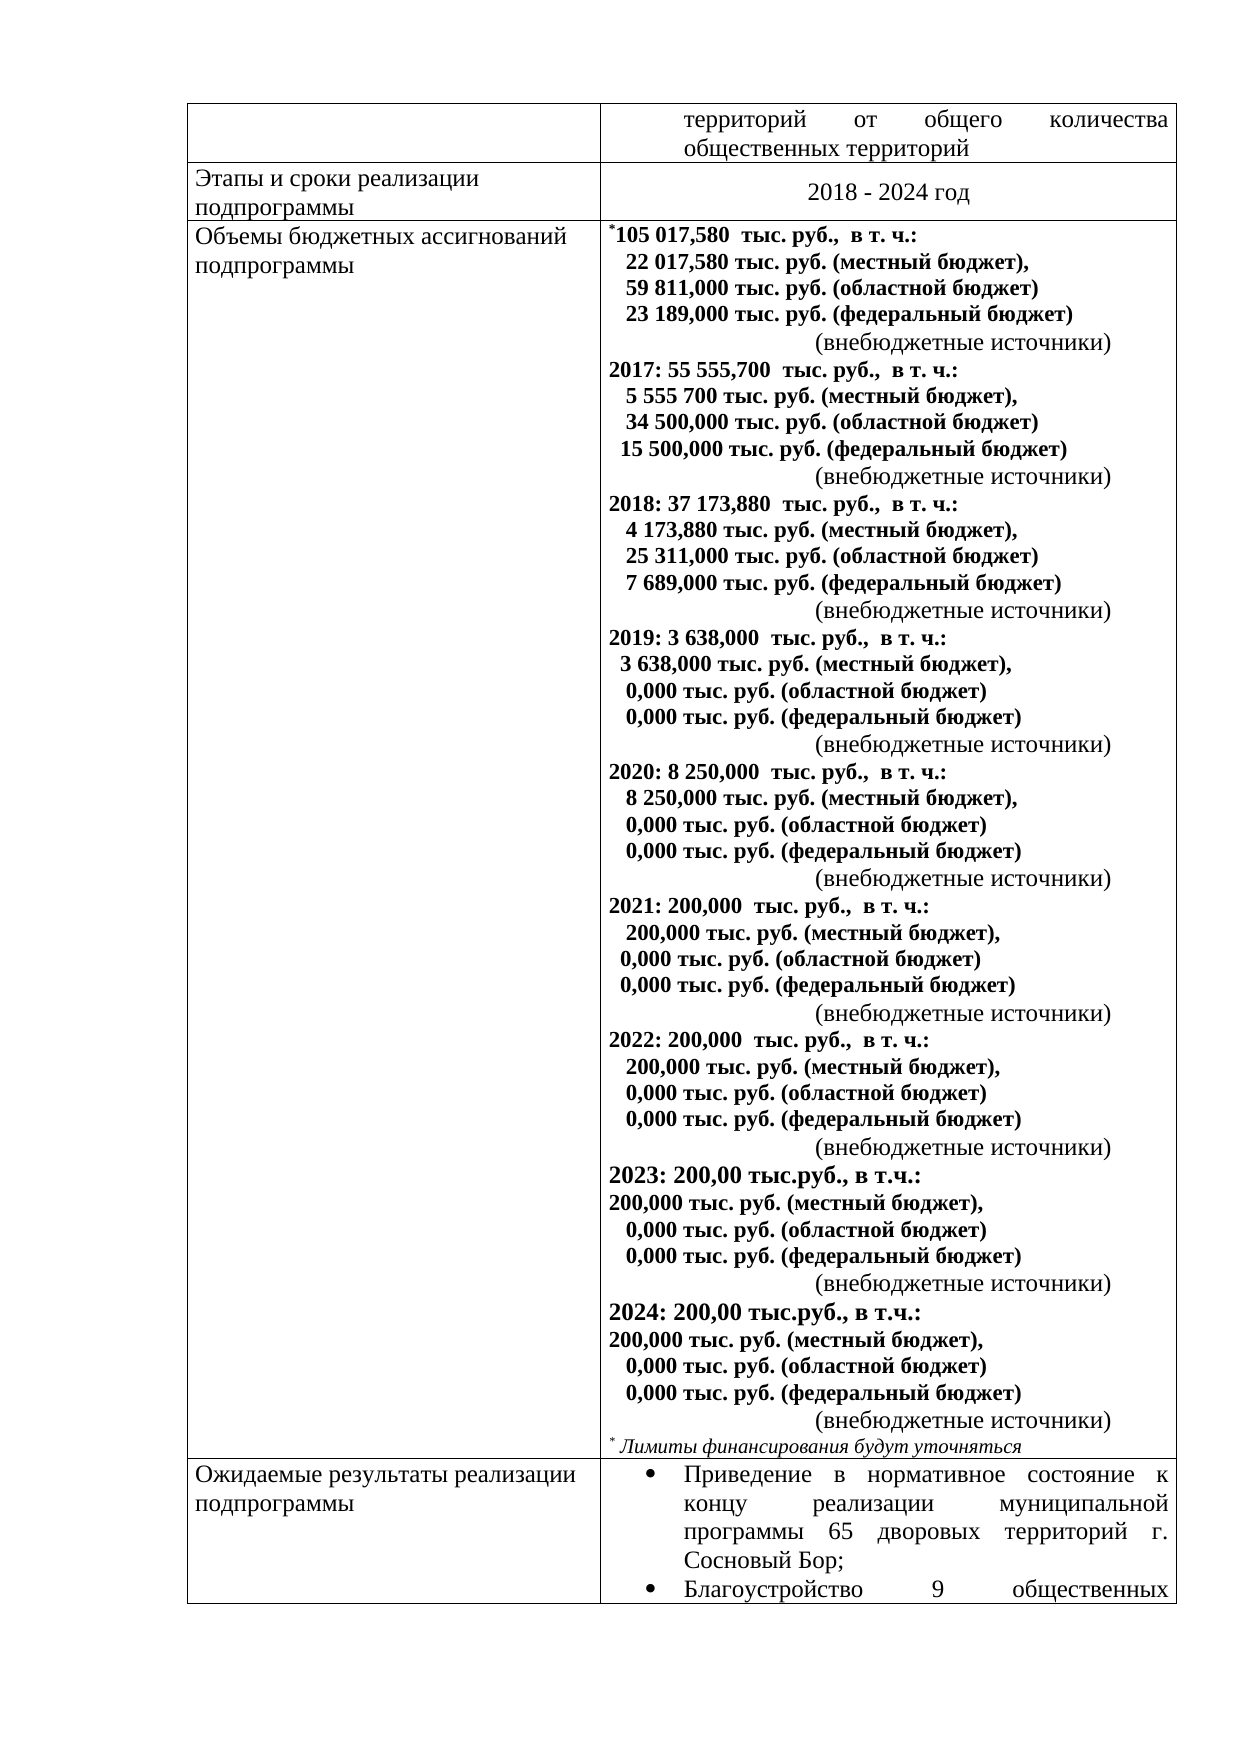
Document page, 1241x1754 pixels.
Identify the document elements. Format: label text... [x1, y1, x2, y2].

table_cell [188, 1459, 600, 1603]
table_cell Этапы и сроки реализации подпрограммы [188, 163, 600, 220]
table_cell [601, 104, 1176, 162]
table_cell 2018 - 2024 год [601, 163, 1176, 220]
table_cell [601, 1459, 1176, 1603]
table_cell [188, 104, 600, 162]
table_cell Объемы бюджетных ассигнований подпрограммы [188, 221, 600, 1458]
table_cell *105 017,580 тыс. руб., в т. ч.: 22 017,580 тыс. руб. (местный бюджет), 59 811,000 тыс. руб. (областной бюджет) 23 189,000 тыс. руб. (федеральный бюджет) (внебюджетные источники) 2017: 55 555,700 тыс. руб., в т. ч.: 5 555 700 тыс. руб. (местный бюджет), 34 500,000 тыс. руб. (областной бюджет) 15 500,000 тыс. руб. (федеральный бюджет) (внебюджетные источники) 2018: 37 173,880 тыс. руб., в т. ч.: 4 173,880 тыс. руб. (местный бюджет), 25 311,000 тыс. руб. (областной бюджет) 7 689,000 тыс. руб. (федеральный бюджет) (внебюджетные источники) 2019: 3 638,000 тыс. руб., в т. ч.: 3 638,000 тыс. руб. (местный бюджет), 0,000 тыс. руб. (областной бюджет) 0,000 тыс. руб. (федеральный бюджет) (внебюджетные источники) 2020: 8 250,000 тыс. руб., в т. ч.: 8 250,000 тыс. руб. (местный бюджет), 0,000 тыс. руб. (областной бюджет) 0,000 тыс. руб. (федеральный бюджет) (внебюджетные источники) 2021: 200,000 тыс. руб., в т. ч.: 200,000 тыс. руб. (местный бюджет), 0,000 тыс. руб. (областной бюджет) 0,000 тыс. руб. (федеральный бюджет) (внебюджетные источники) 2022: 200,000 тыс. руб., в т. ч.: 200,000 тыс. руб. (местный бюджет), 0,000 тыс. руб. (областной бюджет) 0,000 тыс. руб. (федеральный бюджет) (внебюджетные источники) 2023: 200,00 тыс.руб., в т.ч.: 200,000 тыс. руб. (местный бюджет), 0,000 тыс. руб. (областной бюджет) 0,000 тыс. руб. (федеральный бюджет) (внебюджетные источники) 2024: 200,00 тыс.руб., в т.ч.: 200,000 тыс. руб. (местный бюджет), 0,000 тыс. руб. (областной бюджет) 0,000 тыс. руб. (федеральный бюджет) (внебюджетные источники) * Лимиты финансирования будут уточняться [601, 221, 1176, 1458]
